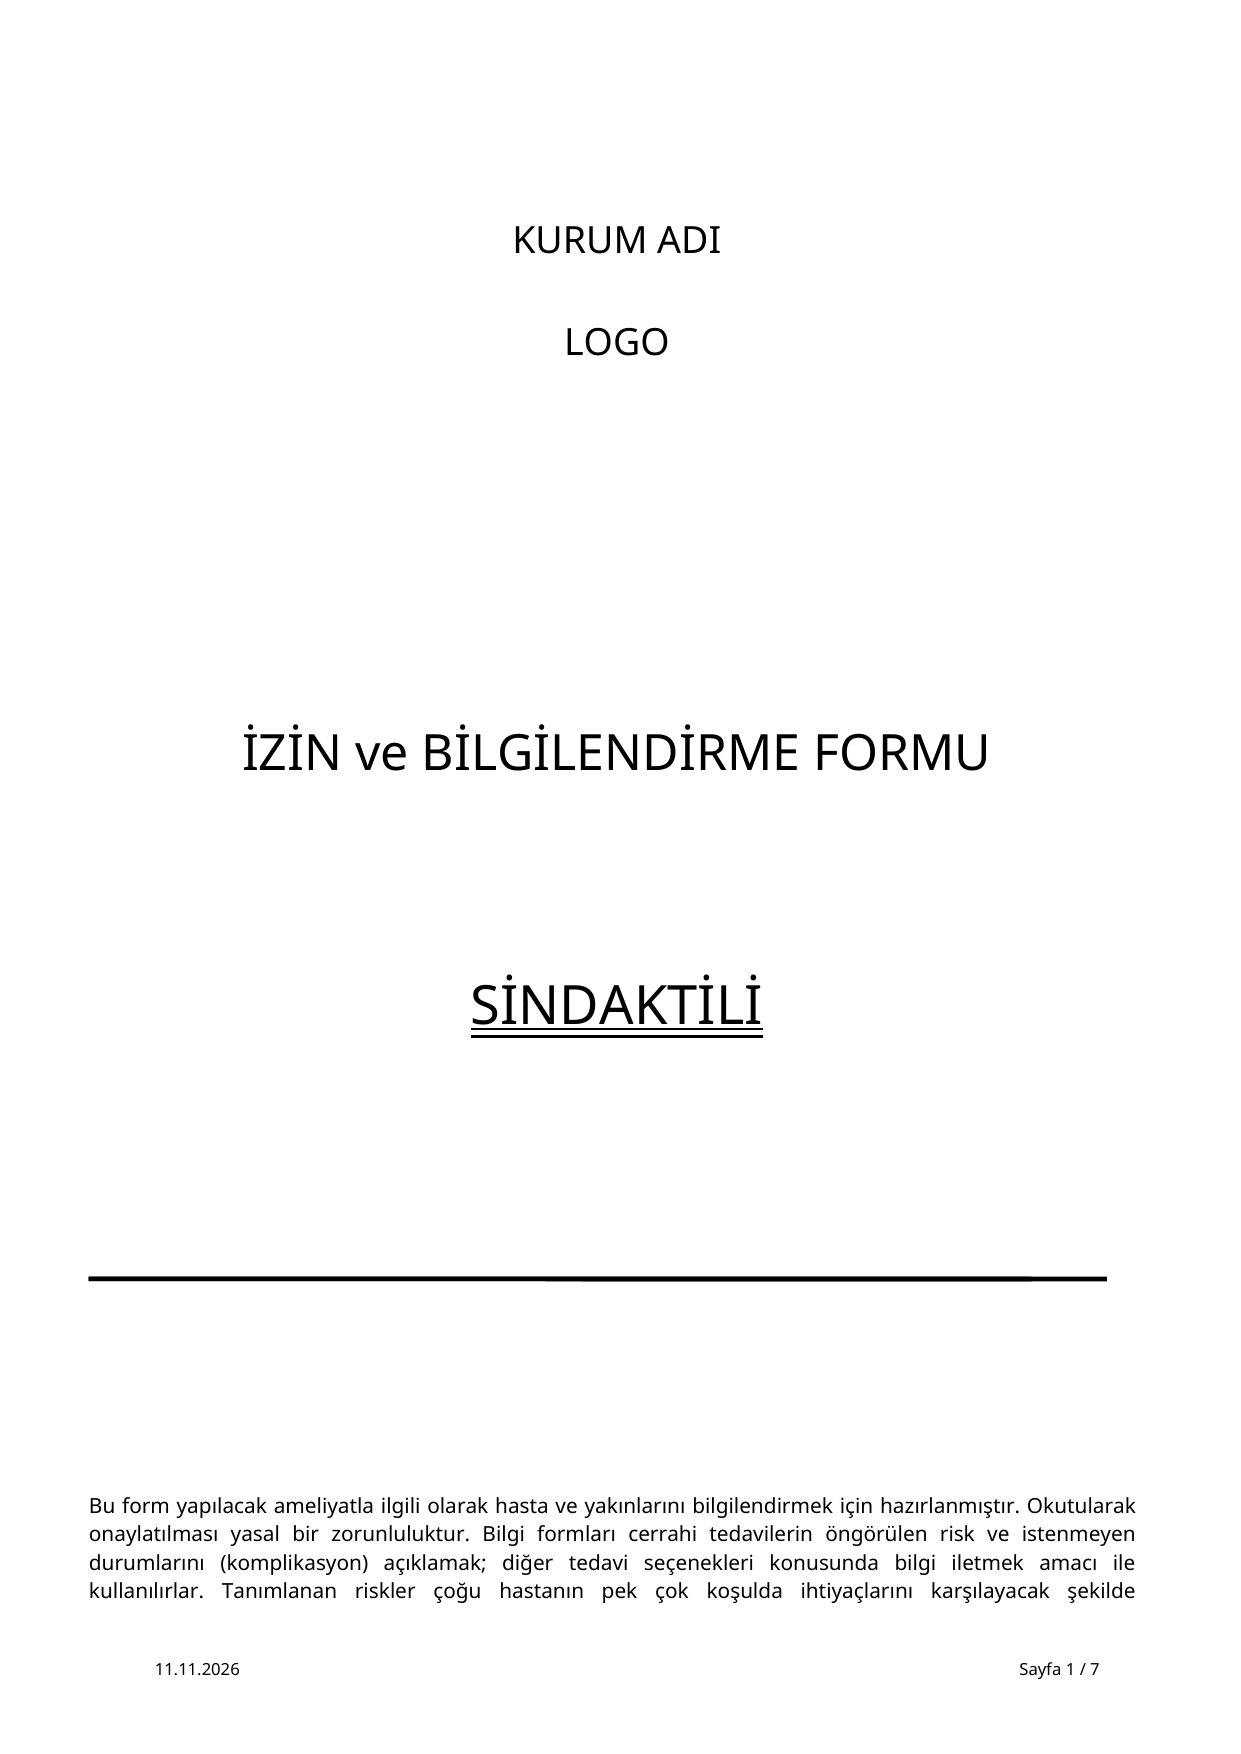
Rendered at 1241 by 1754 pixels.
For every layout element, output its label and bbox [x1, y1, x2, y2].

text [89, 1491, 1137, 1604]
